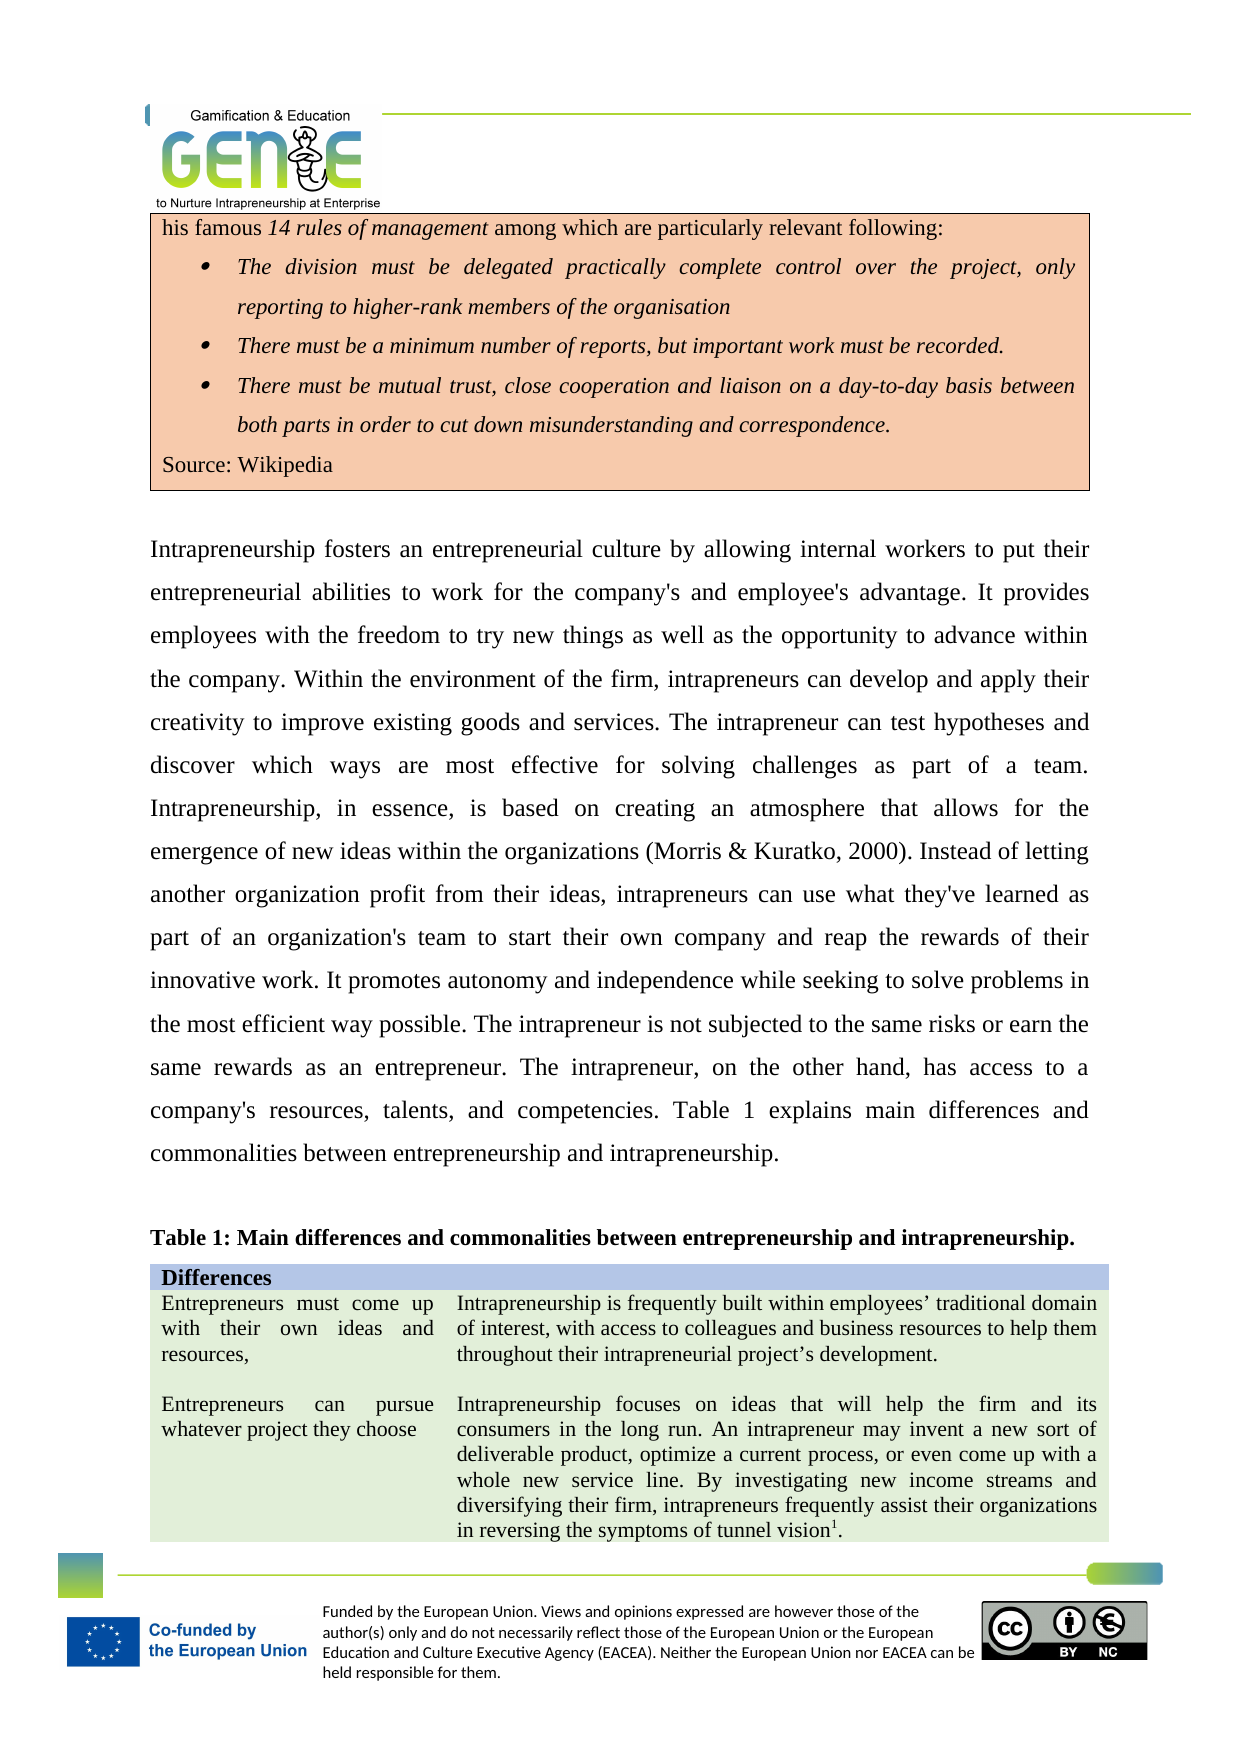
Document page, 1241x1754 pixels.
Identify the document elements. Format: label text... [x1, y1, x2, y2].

table_cell Entrepreneurs can pursue whatever project they choose [150, 1391, 445, 1542]
text Intrapreneurship fosters an entrepreneurial culture by allowing internal workers to put their entrepreneurial abilities to work for the company's and employee's advantage. It provides employees with the freedom to try new things as well as the opportunity to advance within the company. Within the environment of the firm, intrapreneurs can develop and apply their creativity to improve existing goods and services. The intrapreneur can test hypotheses and discover which ways are most effective for solving challenges as part of a team. Intrapreneurship, in essence, is based on creating an atmosphere that allows for the emergence of new ideas within the organizations (Morris & Kuratko, 2000). Instead of letting another organization profit from their ideas, intrapreneurs can use what they've learned as part of an organization's team to start their own company and reap the rewards of their innovative work. It promotes autonomy and independence while seeking to solve problems in the most efficient way possible. The intrapreneur is not subjected to the same risks or earn the same rewards as an entrepreneur. The intrapreneur, on the other hand, has access to a company's resources, talents, and competencies. Table 1 explains main differences and commonalities between entrepreneurship and intrapreneurship. [150, 534, 1090, 1167]
picture [58, 1615, 320, 1670]
picture [145, 104, 383, 213]
text Table 1: Main differences and commonalities between entrepreneurship and intrapreneurship. [150, 1224, 1090, 1251]
table_header Differences [150, 1264, 1109, 1290]
table_cell Intrapreneurship is frequently built within employees’ traditional domain of interest, with access to colleagues and business resources to help them throughout their intrapreneurial project’s development. [445, 1290, 1109, 1391]
table_cell Entrepreneurs must come up with their own ideas and resources, [150, 1290, 445, 1391]
picture [981, 1601, 1148, 1660]
table_cell Intrapreneurship focuses on ideas that will help the firm and its consumers in the long run. An intrapreneur may invent a new sort of deliverable product, optimize a current process, or even come up with a whole new service line. By investigating new income streams and diversifying their firm, intrapreneurs frequently assist their organizations in reversing the symptoms of tunnel vision. [445, 1391, 1109, 1542]
picture [58, 1553, 103, 1598]
picture [1087, 1563, 1162, 1584]
